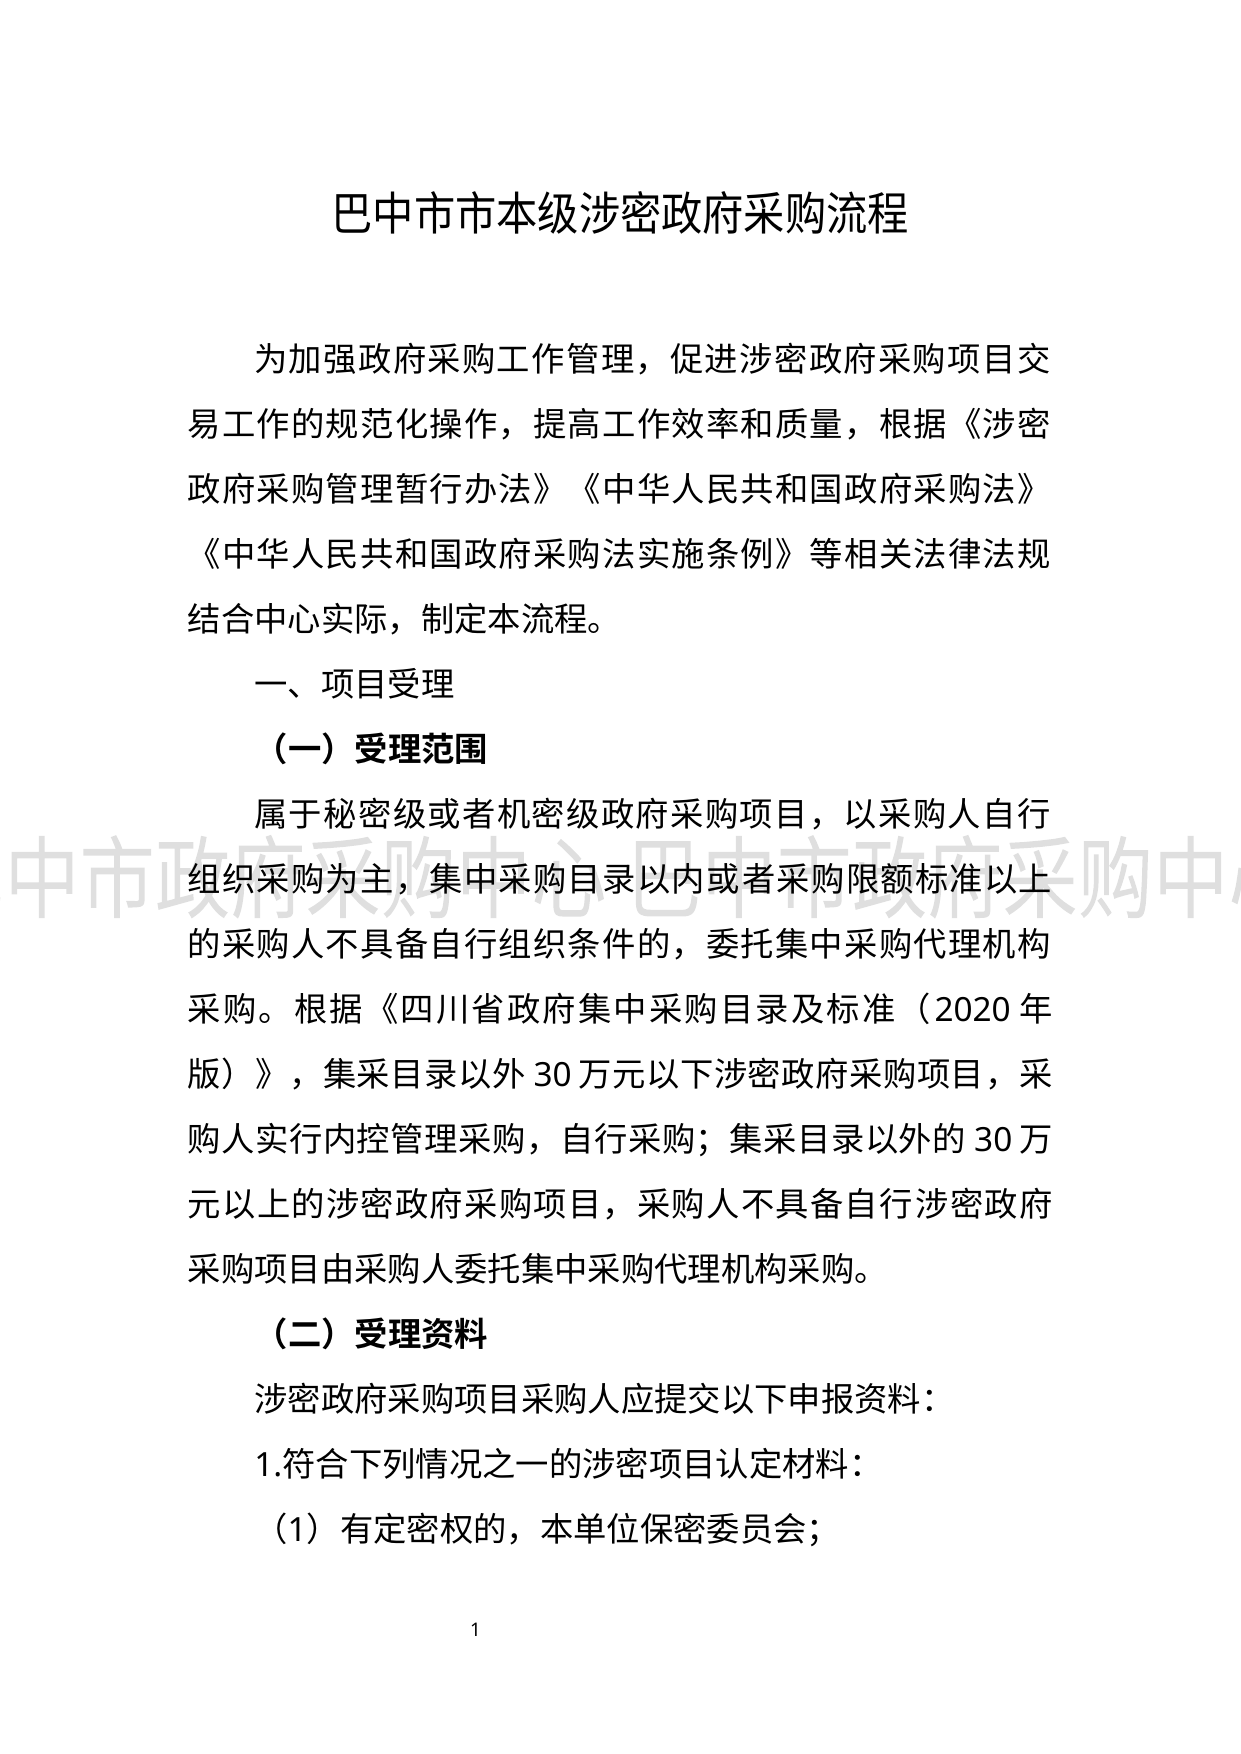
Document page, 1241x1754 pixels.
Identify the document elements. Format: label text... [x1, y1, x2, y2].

text 属于秘密级或者机密级政府采购项目，以采购人自行组织采购为主，集中采购目录以内或者采购限额标准以上的采购人不具备自行组织条件的，委托集中采购代理机构采购。根据《四川省政府集中采购目录及标准（2020年版）》，集采目录以外30万元以下涉密政府采购项目，采购人实行内控管理采购，自行采购；集采目录以外的30万元以上的涉密政府采购项目，采购人不具备自行涉密政府采购项目由采购人委托集中采购代理机构采购。 [187, 779, 1053, 1299]
text 为加强政府采购工作管理，促进涉密政府采购项目交易工作的规范化操作，提高工作效率和质量，根据《涉密政府采购管理暂行办法》《中华人民共和国政府采购法》《中华人民共和国政府采购法实施条例》等相关法律法规，结合中心实际，制定本流程。 [187, 324, 1053, 649]
text 巴中市市本级涉密政府采购流程 [187, 162, 1053, 259]
text 1.符合下列情况之一的涉密项目认定材料： [187, 1429, 1053, 1494]
list 受理范围 [187, 714, 1053, 779]
text （二）受理资料 [187, 1299, 1053, 1364]
text 涉密政府采购项目采购人应提交以下申报资料： [187, 1364, 1053, 1429]
text （1）有定密权的，本单位保密委员会； [187, 1494, 1053, 1559]
list 项目受理 [187, 649, 1053, 714]
